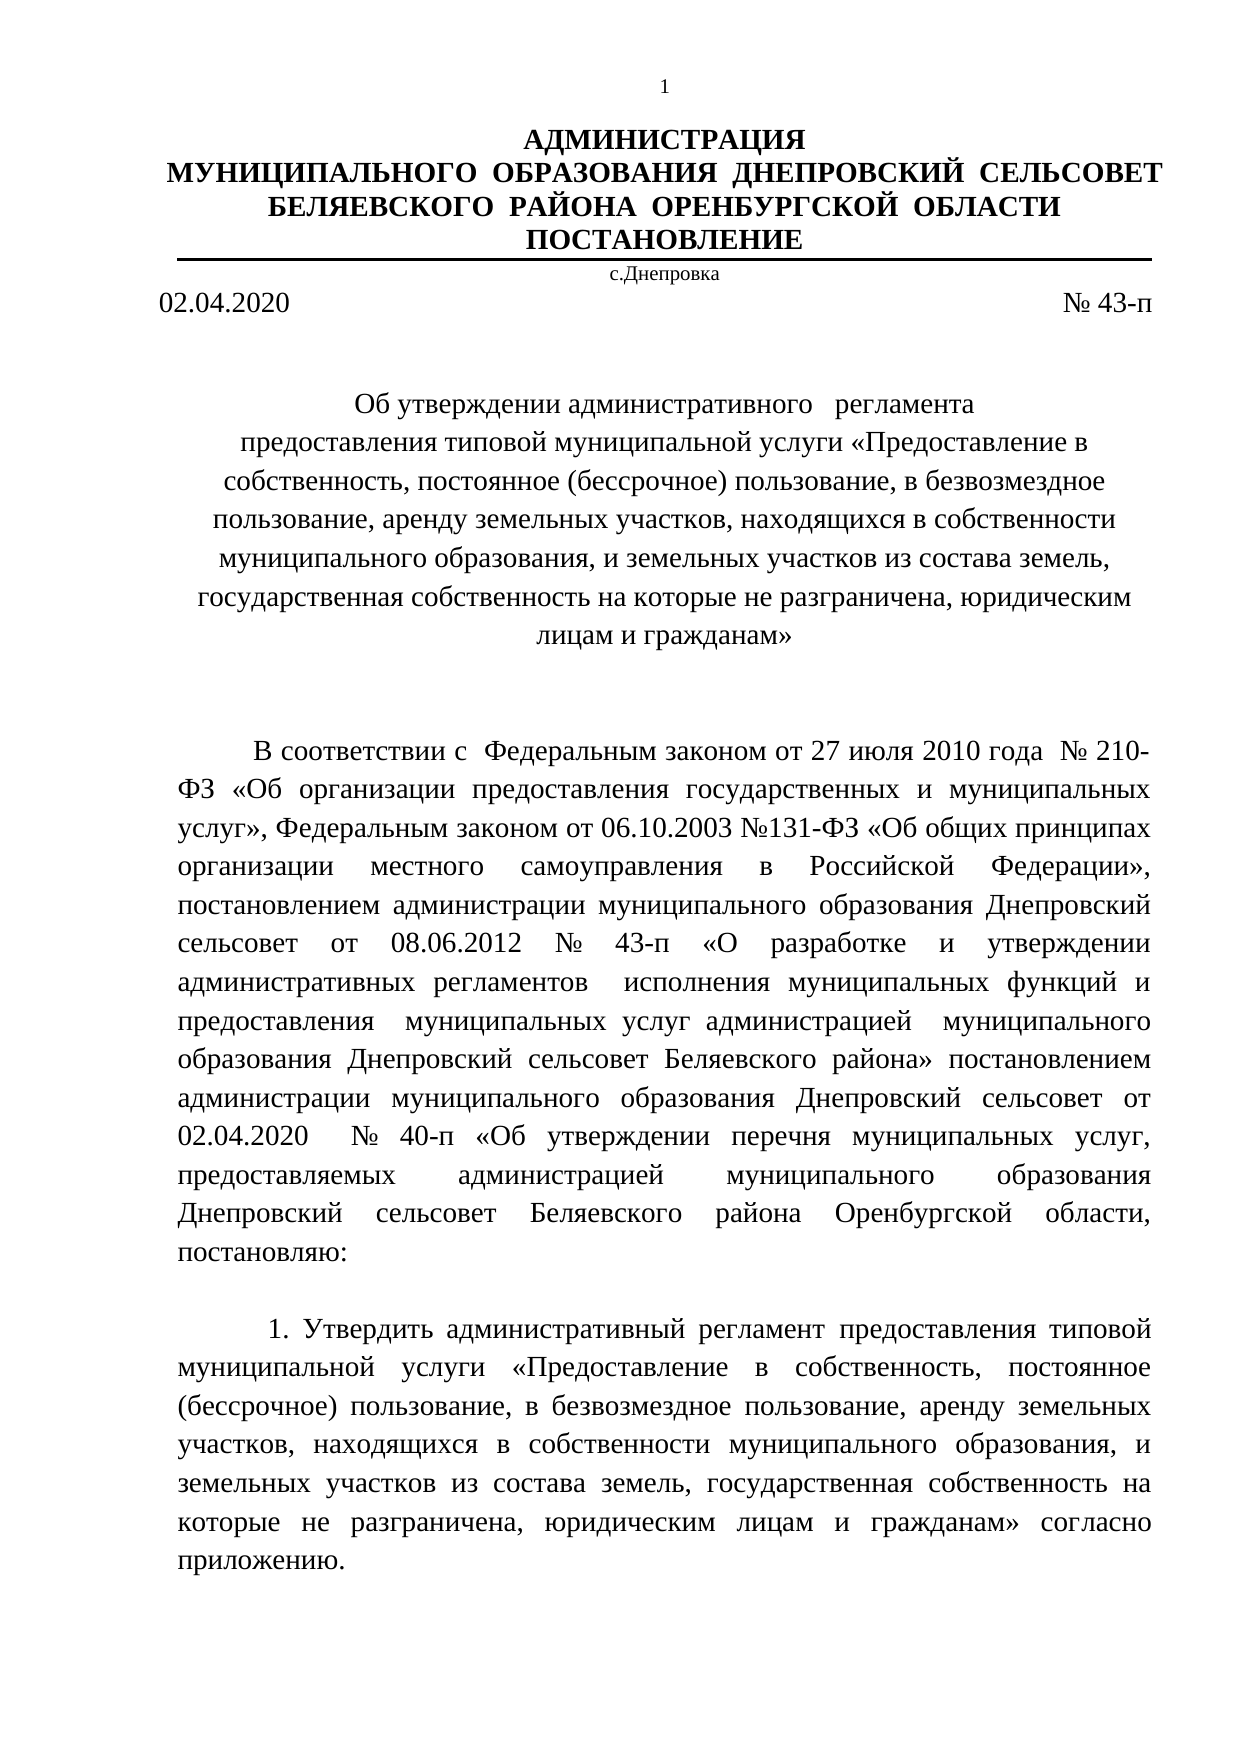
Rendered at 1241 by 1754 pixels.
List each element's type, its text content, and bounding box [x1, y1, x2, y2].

title Об утверждении административного регламента [177, 386, 1152, 419]
text ПОСТАНОВЛЕНИЕ [177, 222, 1152, 258]
text В соответствии с Федеральным законом от 27 июля 2010 года № 210- ФЗ «Об организации предоставления государственных и муниципальных услуг», Федеральным законом от 06.10.2003 №131-ФЗ «Об общих принципах организации местного самоуправления в Российской Федерации», постановлением администрации муниципального образования Днепровский сельсовет от 08.06.2012 № 43-п «О разработке и утверждении административных регламентов исполнения муниципальных функций и предоставления муниципальных услуг администрацией муниципального образования Днепровский сельсовет Беляевского района» постановлением администрации муниципального образования Днепровский сельсовет от 02.04.2020 № 40-п «Об утверждении перечня муниципальных услуг, предоставляемых администрацией муниципального образования Днепровский сельсовет Беляевского района Оренбургской области, постановляю: [177, 733, 1152, 1267]
text АДМИНИСТРАЦИЯ [177, 122, 1152, 155]
title 1. Утвердить административный регламент предоставления типовой муниципальной услуги «Предоставление в собственность, постоянное (бессрочное) пользование, в безвозмездное пользование, аренду земельных участков, находящихся в собственности муниципального образования, и земельных участков из состава земель, государственная собственность на которые не разграничена, юридическим лицам и гражданам» согласно приложению. [177, 1311, 1152, 1576]
text 02.04.2020 № 43-п [158, 285, 1190, 319]
text предоставления типовой муниципальной услуги «Предоставление в собственность, постоянное (бессрочное) пользование, в безвозмездное пользование, аренду земельных участков, находящихся в собственности муниципального образования, и земельных участков из состава земель, государственная собственность на которые не разграничена, юридическим лицам и гражданам» [177, 424, 1152, 651]
text с.Днепровка [177, 261, 1152, 285]
text МУНИЦИПАЛЬНОГО ОБРАЗОВАНИЯ ДНЕПРОВСКИЙ СЕЛЬСОВЕТ [158, 155, 1171, 189]
text БЕЛЯЕВСКОГО РАЙОНА ОРЕНБУРГСКОЙ ОБЛАСТИ [177, 189, 1152, 222]
